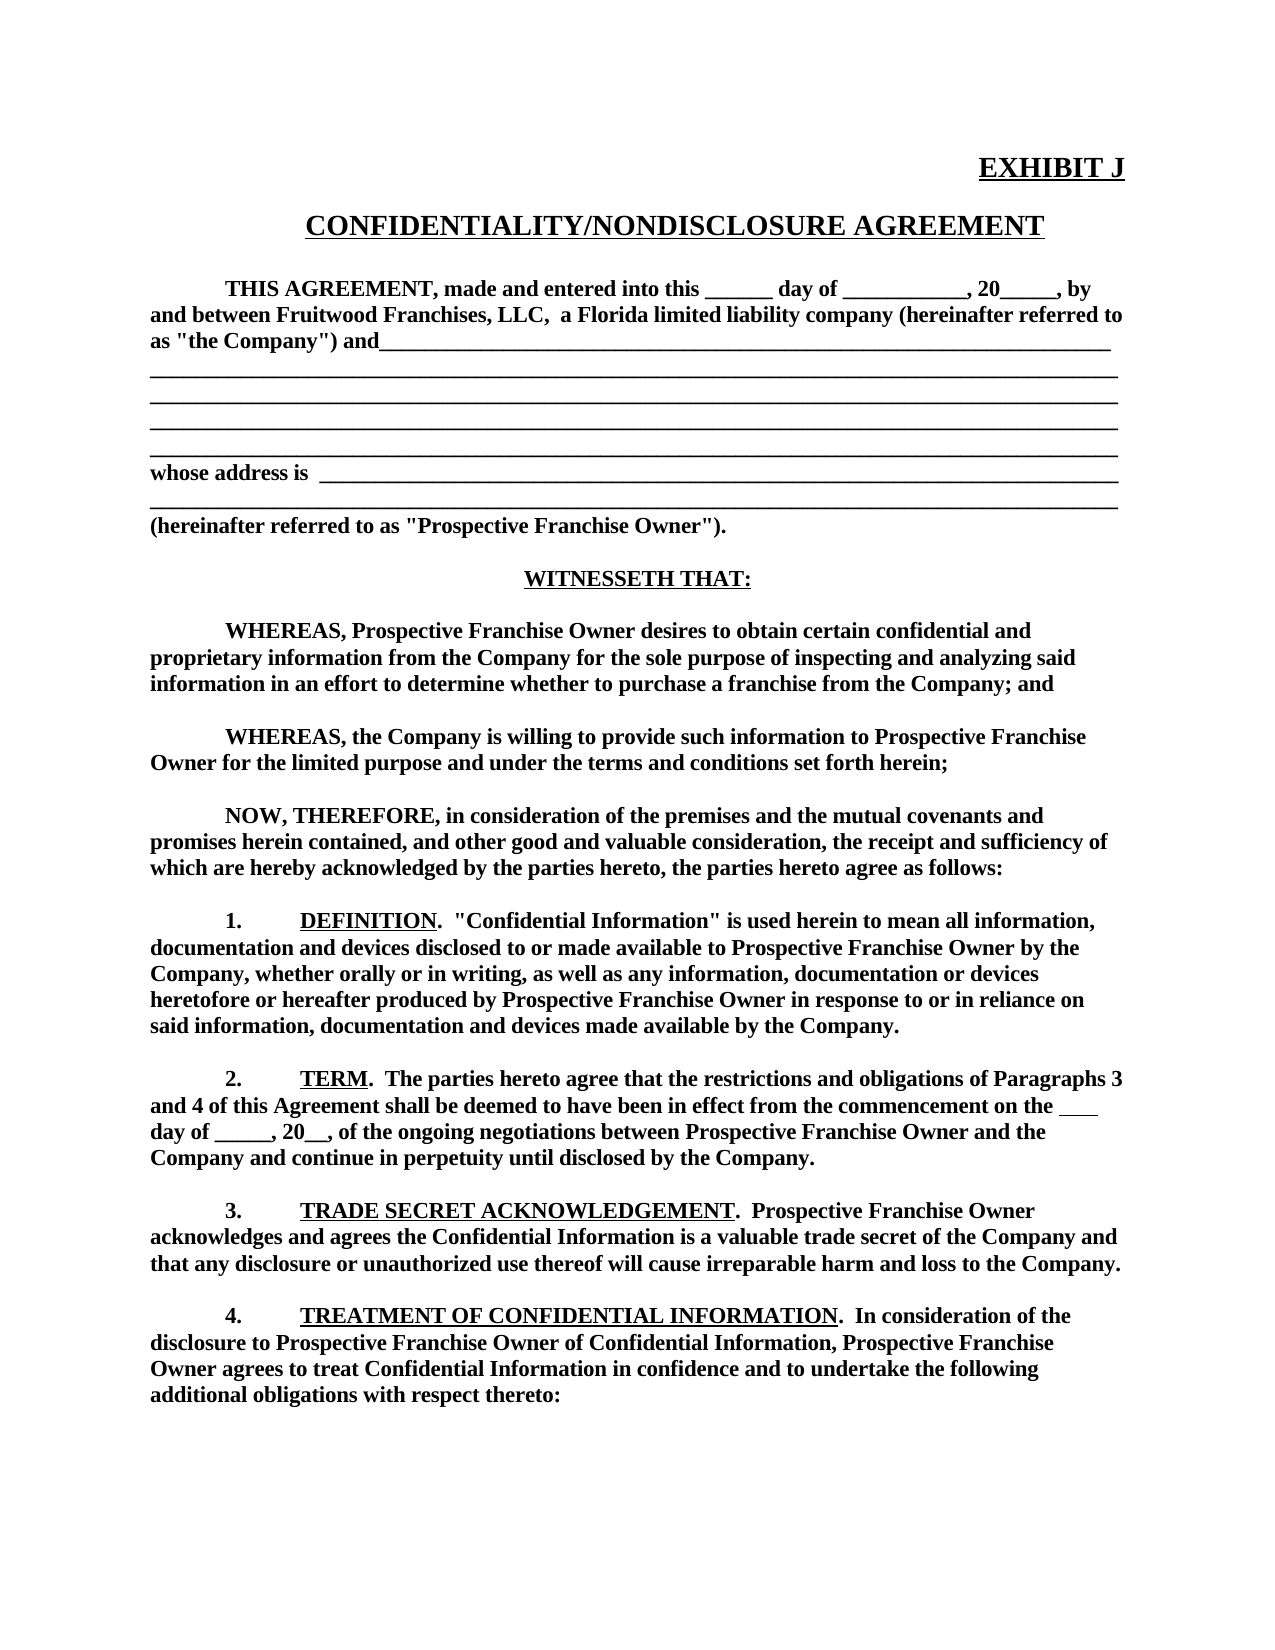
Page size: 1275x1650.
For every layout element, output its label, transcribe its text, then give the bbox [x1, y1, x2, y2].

text 2. TERM. The parties hereto agree that the restrictions and obligations of Paragraphs 3 and 4 of this Agreement shall be deemed to have been in effect from the commencement on the day of _____, 20__, of the ongoing negotiations between Prospective Franchise Owner and the Company and continue in perpetuity until disclosed by the Company. [150, 1065, 1125, 1171]
text ______________________________________________________________________________________ [150, 486, 1125, 512]
text WHEREAS, Prospective Franchise Owner desires to obtain certain confidential and proprietary information from the Company for the sole purpose of inspecting and analyzing said information in an effort to determine whether to purchase a franchise from the Company; and [150, 617, 1125, 696]
text WHEREAS, the Company is willing to provide such information to Prospective Franchise Owner for the limited purpose and under the terms and conditions set forth herein; [150, 723, 1125, 775]
text NOW, THEREFORE, in consideration of the premises and the mutual covenants and promises herein contained, and other good and valuable consideration, the receipt and sufficiency of which are hereby acknowledged by the parties hereto, the parties hereto agree as follows: [150, 802, 1125, 881]
text THIS AGREEMENT, made and entered into this ______ day of ___________, 20_____, by and between Fruitwood Franchises, LLC, a Florida limited liability company (hereinafter referred to as "the Company") and_________________________________________________________________ ______________________________________________________________________________________ [150, 275, 1125, 380]
text EXHIBIT J [150, 150, 1125, 183]
text CONFIDENTIALITY/NONDISCLOSURE AGREEMENT [150, 208, 1125, 242]
text __________________________________________________________________________________________________________________________________________________________________________________________________________________________________________________________________ [150, 380, 1125, 459]
text 1. DEFINITION. "Confidential Information" is used herein to mean all information, documentation and devices disclosed to or made available to Prospective Franchise Owner by the Company, whether orally or in writing, as well as any information, documentation or devices heretofore or hereafter produced by Prospective Franchise Owner in response to or in reliance on said information, documentation and devices made available by the Company. [150, 907, 1125, 1039]
text 3. TRADE SECRET ACKNOWLEDGEMENT. Prospective Franchise Owner acknowledges and agrees the Confidential Information is a valuable trade secret of the Company and that any disclosure or unauthorized use thereof will cause irreparable harm and loss to the Company. [150, 1197, 1125, 1276]
text WITNESSETH THAT: [150, 564, 1125, 591]
text (hereinafter referred to as "Prospective Franchise Owner"). [150, 512, 1125, 538]
text 4. TREATMENT OF CONFIDENTIAL INFORMATION. In consideration of the disclosure to Prospective Franchise Owner of Confidential Information, Prospective Franchise Owner agrees to treat Confidential Information in confidence and to undertake the following additional obligations with respect thereto: [150, 1302, 1125, 1408]
text whose address is _______________________________________________________________________ [150, 459, 1125, 486]
